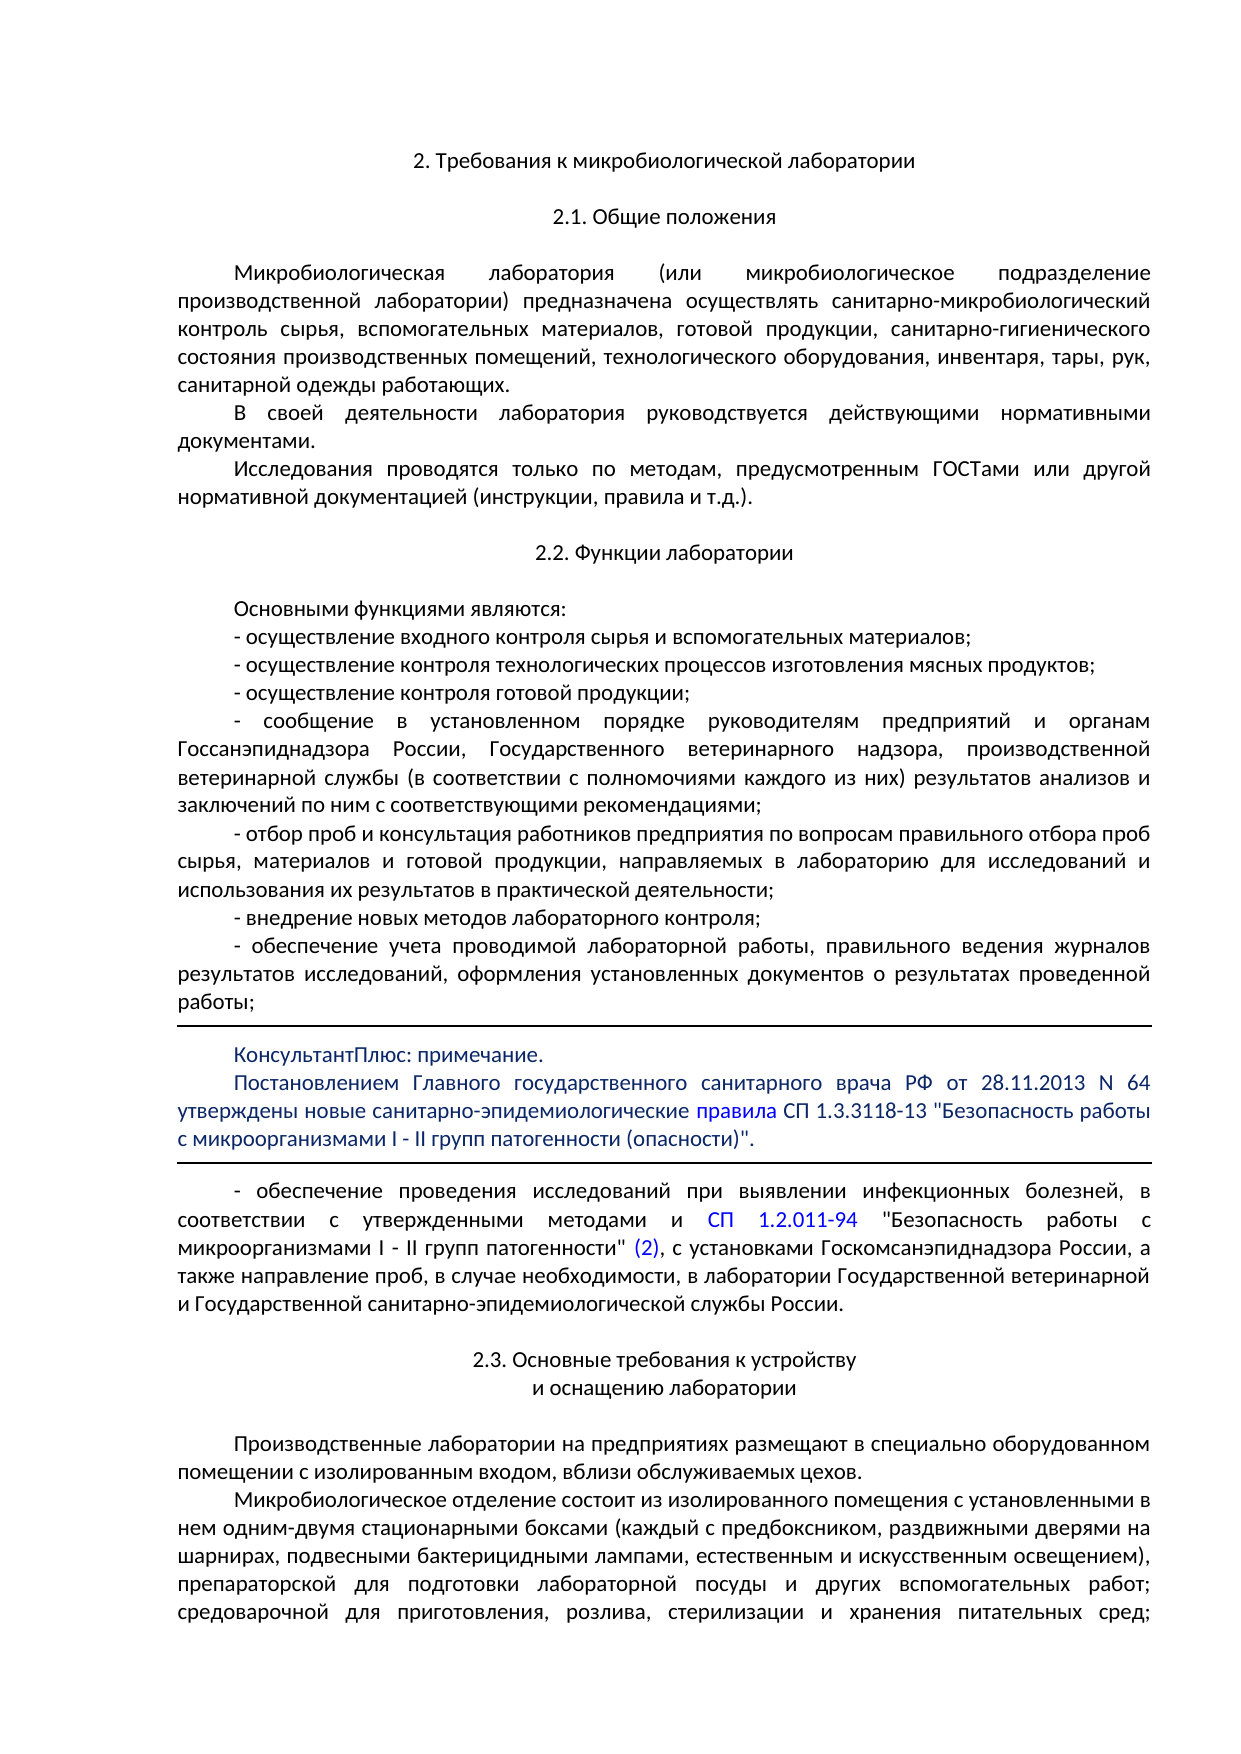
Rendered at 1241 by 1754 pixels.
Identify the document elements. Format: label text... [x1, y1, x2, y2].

text 2. Требования к микробиологической лаборатории [177, 146, 1152, 174]
text 2.3. Основные требования к устройству [177, 1345, 1152, 1373]
text Исследования проводятся только по методам, предусмотренным ГОСТами или другой нормативной документацией (инструкции, правила и т.д.). [177, 454, 1152, 510]
text - сообщение в установленном порядке руководителям предприятий и органам Госсанэпиднадзора России, Государственного ветеринарного надзора, производственной ветеринарной службы (в соответствии с полномочиями каждого из них) результатов анализов и заключений по ним с соответствующими рекомендациями; [177, 707, 1152, 819]
text - осуществление входного контроля сырья и вспомогательных материалов; [177, 622, 1152, 651]
text Основными функциями являются: [177, 594, 1152, 622]
text В своей деятельности лаборатория руководствуется действующими нормативными документами. [177, 398, 1152, 454]
text - осуществление контроля готовой продукции; [177, 678, 1152, 707]
text КонсультантПлюс: примечание. [177, 1040, 1152, 1068]
text - осуществление контроля технологических процессов изготовления мясных продуктов; [177, 651, 1152, 678]
text - обеспечение учета проводимой лабораторной работы, правильного ведения журналов результатов исследований, оформления установленных документов о результатах проведенной работы; [177, 931, 1152, 1015]
text 2.1. Общие положения [177, 202, 1152, 230]
text - обеспечение проведения исследований при выявлении инфекционных болезней, в соответствии с утвержденными методами и СП 1.2.011-94 "Безопасность работы с микроорганизмами I - II групп патогенности" (2), с установками Госкомсанэпиднадзора России, а также направление проб, в случае необходимости, в лаборатории Государственной ветеринарной и Государственной санитарно-эпидемиологической службы России. [177, 1177, 1152, 1317]
text Микробиологическая лаборатория (или микробиологическое подразделение производственной лаборатории) предназначена осуществлять санитарно-микробиологический контроль сырья, вспомогательных материалов, готовой продукции, санитарно-гигиенического состояния производственных помещений, технологического оборудования, инвентаря, тары, рук, санитарной одежды работающих. [177, 258, 1152, 398]
text Постановлением Главного государственного санитарного врача РФ от 28.11.2013 N 64 утверждены новые санитарно-эпидемиологические правила СП 1.3.3118-13 "Безопасность работы с микроорганизмами I - II групп патогенности (опасности)". [177, 1068, 1152, 1152]
text - внедрение новых методов лабораторного контроля; [177, 903, 1152, 931]
text 2.2. Функции лаборатории [177, 538, 1152, 566]
text и оснащению лаборатории [177, 1373, 1152, 1401]
text Производственные лаборатории на предприятиях размещают в специально оборудованном помещении с изолированным входом, вблизи обслуживаемых цехов. [177, 1429, 1152, 1485]
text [177, 1485, 1152, 1625]
text - отбор проб и консультация работников предприятия по вопросам правильного отбора проб сырья, материалов и готовой продукции, направляемых в лабораторию для исследований и использования их результатов в практической деятельности; [177, 819, 1152, 903]
